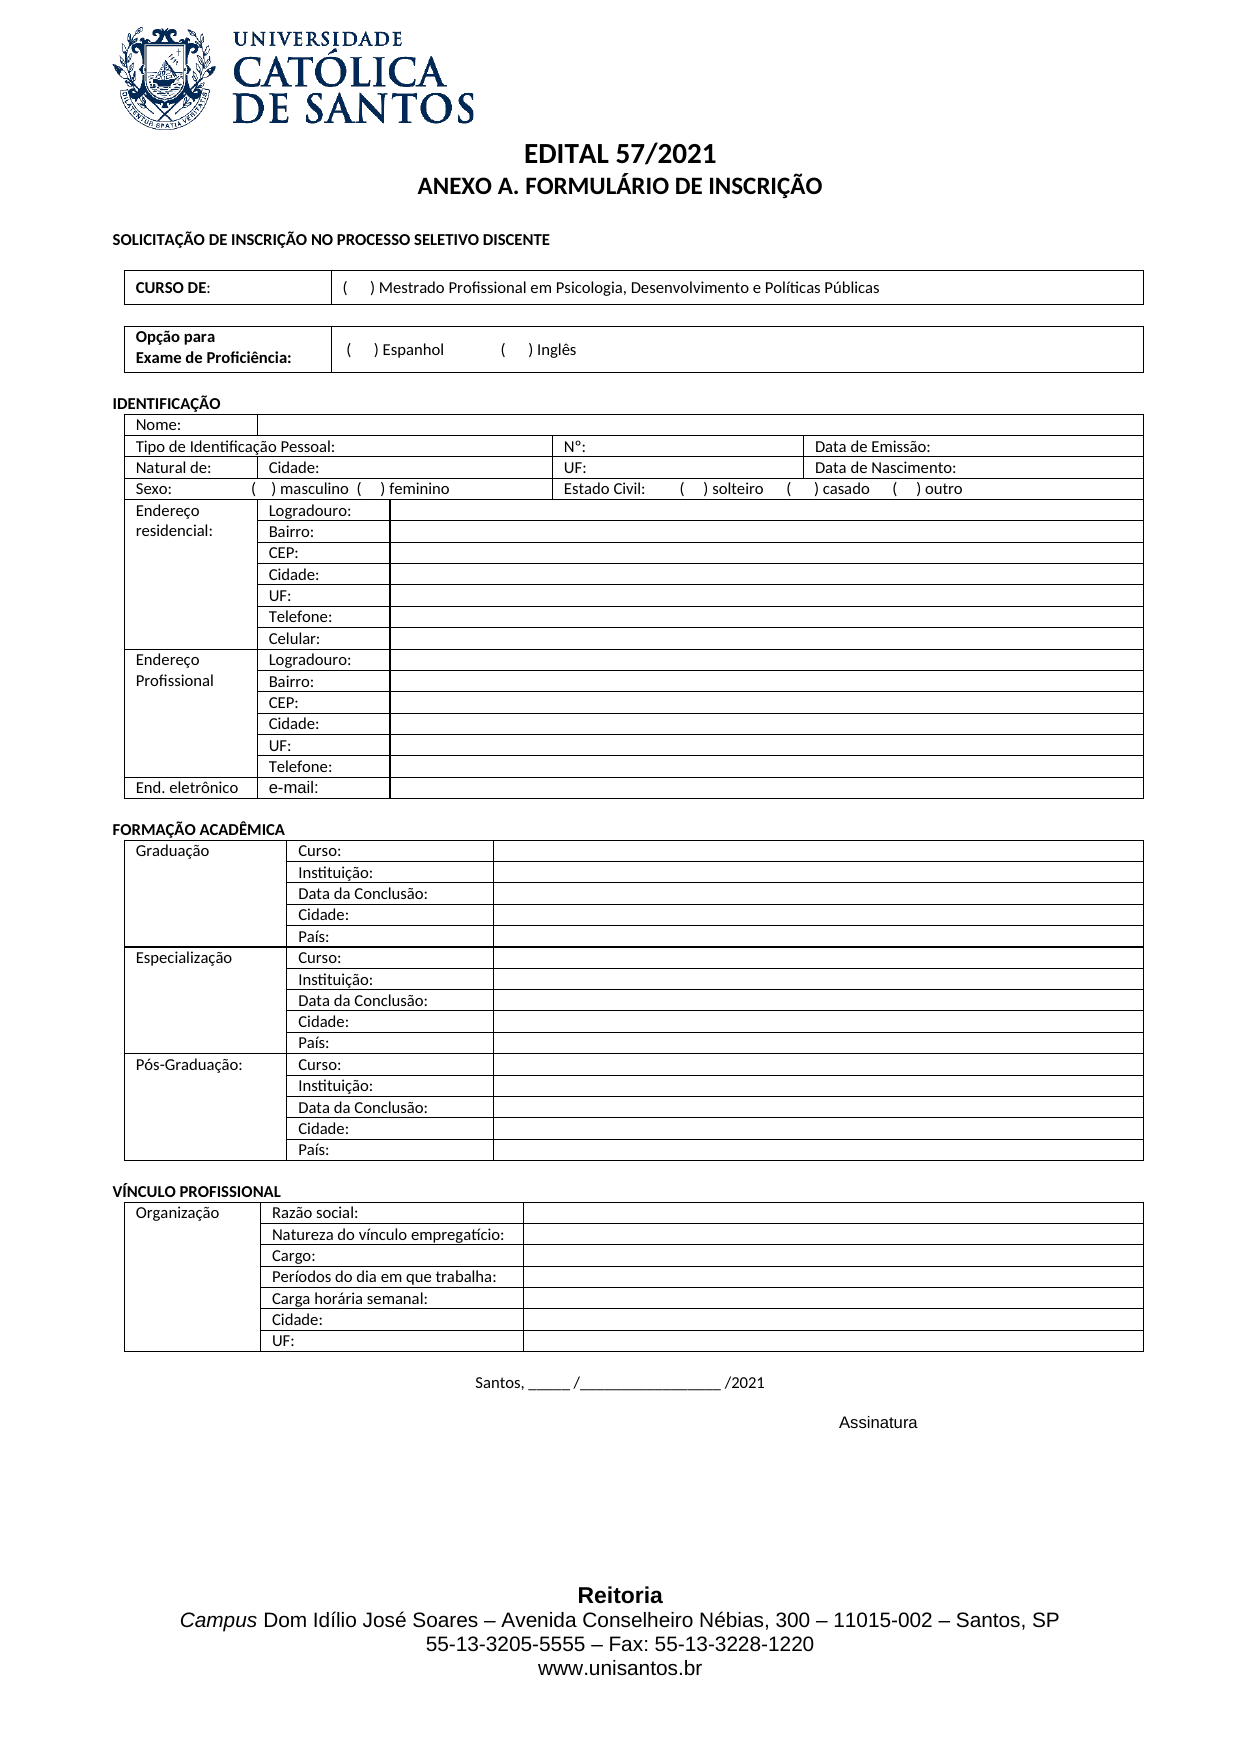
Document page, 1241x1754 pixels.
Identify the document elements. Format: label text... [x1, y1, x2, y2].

table_cell [494, 905, 1143, 925]
text VÍNCULO PROFISSIONAL [112, 1181, 1128, 1202]
text SOLICITAÇÃO DE INSCRIÇÃO NO PROCESSO SELETIVO DISCENTE [112, 230, 1128, 250]
table_cell [391, 735, 1143, 755]
table_header [494, 841, 1143, 861]
table_cell Natureza do vínculo empregatício: [261, 1224, 523, 1244]
table_cell [494, 1118, 1143, 1138]
table_cell UF: [261, 1331, 523, 1351]
table_cell UF: [258, 585, 389, 606]
table_cell Curso: [287, 948, 493, 968]
table_header Organização [125, 1203, 260, 1351]
table_cell Carga horária semanal: [261, 1288, 523, 1308]
text Identificação [112, 393, 1128, 413]
table_cell [494, 1140, 1143, 1160]
table_header Graduação [125, 841, 286, 946]
table_cell [524, 1267, 1143, 1287]
table_cell [494, 1097, 1143, 1117]
table_cell Sexo: ( ) masculino ( ) feminino [125, 479, 552, 499]
table_header Nome: [125, 415, 257, 435]
table_cell [494, 1011, 1143, 1032]
table_cell [391, 714, 1143, 734]
table_cell Bairro: [258, 521, 389, 542]
table_cell End. eletrônico [125, 778, 257, 798]
table_cell Pós-Graduação: [125, 1054, 286, 1160]
table_cell Tipo de Identificação Pessoal: [125, 436, 552, 456]
table_cell Logradouro: [258, 650, 389, 670]
text FORMAÇÃO ACADÊMICA [112, 819, 1128, 839]
table_cell Períodos do dia em que trabalha: [261, 1267, 523, 1287]
table_cell País: [287, 926, 493, 946]
table_cell Estado Civil: ( ) solteiro ( ) casado ( ) outro [553, 479, 1143, 499]
table_cell [494, 862, 1143, 882]
table_cell Endereço residencial: [125, 500, 257, 648]
table_cell [391, 692, 1143, 712]
table_cell [494, 990, 1143, 1010]
table_cell Cidade: [258, 564, 389, 584]
table_cell Cidade: [287, 905, 493, 925]
table_cell Cidade: [261, 1309, 523, 1330]
table_cell Telefone: [258, 756, 389, 777]
table_cell Celular: [258, 628, 389, 648]
table_cell Cidade: [258, 714, 389, 734]
table_header Razão social: [261, 1203, 523, 1223]
table_cell [524, 1224, 1143, 1244]
table_cell Data de Nascimento: [804, 457, 1143, 478]
table_cell Logradouro: [258, 500, 389, 520]
table_header ( ) Espanhol ( ) Inglês [332, 327, 1143, 372]
table_cell Data da Conclusão: [287, 990, 493, 1010]
table_cell Instituição: [287, 1076, 493, 1096]
table_header Curso: [287, 841, 493, 861]
table_cell [391, 543, 1143, 563]
table_header [524, 1203, 1143, 1223]
table_cell Data da Conclusão: [287, 1097, 493, 1117]
table_cell Curso: [287, 1054, 493, 1074]
table_header ( ) Mestrado Profissional em Psicologia, Desenvolvimento e Políticas Públicas [332, 271, 1143, 304]
table_cell Instituição: [287, 969, 493, 989]
table_cell Telefone: [258, 607, 389, 627]
table_cell Cidade: [287, 1011, 493, 1032]
table_cell Natural de: [125, 457, 257, 478]
table_cell Nº: [553, 436, 803, 456]
table_header Opção para Exame de Proficiência: [125, 327, 331, 372]
table_cell [494, 926, 1143, 946]
table_cell País: [287, 1033, 493, 1053]
table_cell [391, 500, 1143, 520]
table_cell Especialização [125, 948, 286, 1053]
picture [112, 27, 474, 130]
table_cell [524, 1309, 1143, 1330]
table_header CURSO DE: [125, 271, 331, 304]
table_cell [494, 969, 1143, 989]
table_cell Endereço Profissional [125, 650, 257, 777]
text Assinatura [112, 1413, 1128, 1432]
table_cell UF: [258, 735, 389, 755]
table_cell Cargo: [261, 1245, 523, 1266]
table_cell [391, 607, 1143, 627]
table_cell [524, 1245, 1143, 1266]
table_cell [494, 1054, 1143, 1074]
table_cell [391, 521, 1143, 542]
table_cell Data de Emissão: [804, 436, 1143, 456]
table_cell [494, 1076, 1143, 1096]
table_header [258, 415, 1143, 435]
table_cell [391, 650, 1143, 670]
table_cell Cidade: [258, 457, 552, 478]
table_cell Instituição: [287, 862, 493, 882]
table_cell [524, 1331, 1143, 1351]
table_cell [494, 883, 1143, 904]
table_cell Data da Conclusão: [287, 883, 493, 904]
table_cell Cidade: [287, 1118, 493, 1138]
table_cell CEP: [258, 543, 389, 563]
table_cell CEP: [258, 692, 389, 712]
table_cell [494, 1033, 1143, 1053]
table_cell [391, 628, 1143, 648]
table_cell Bairro: [258, 671, 389, 691]
table_cell [524, 1288, 1143, 1308]
table_cell [391, 778, 1143, 798]
table_cell e-mail: [258, 778, 389, 798]
table_cell [391, 671, 1143, 691]
table_cell [391, 564, 1143, 584]
table_cell País: [287, 1140, 493, 1160]
table_cell [391, 585, 1143, 606]
table_cell [391, 756, 1143, 777]
table_cell [494, 948, 1143, 968]
table_cell UF: [553, 457, 803, 478]
text Santos, _____ /_________________ /2021 [112, 1372, 1128, 1393]
